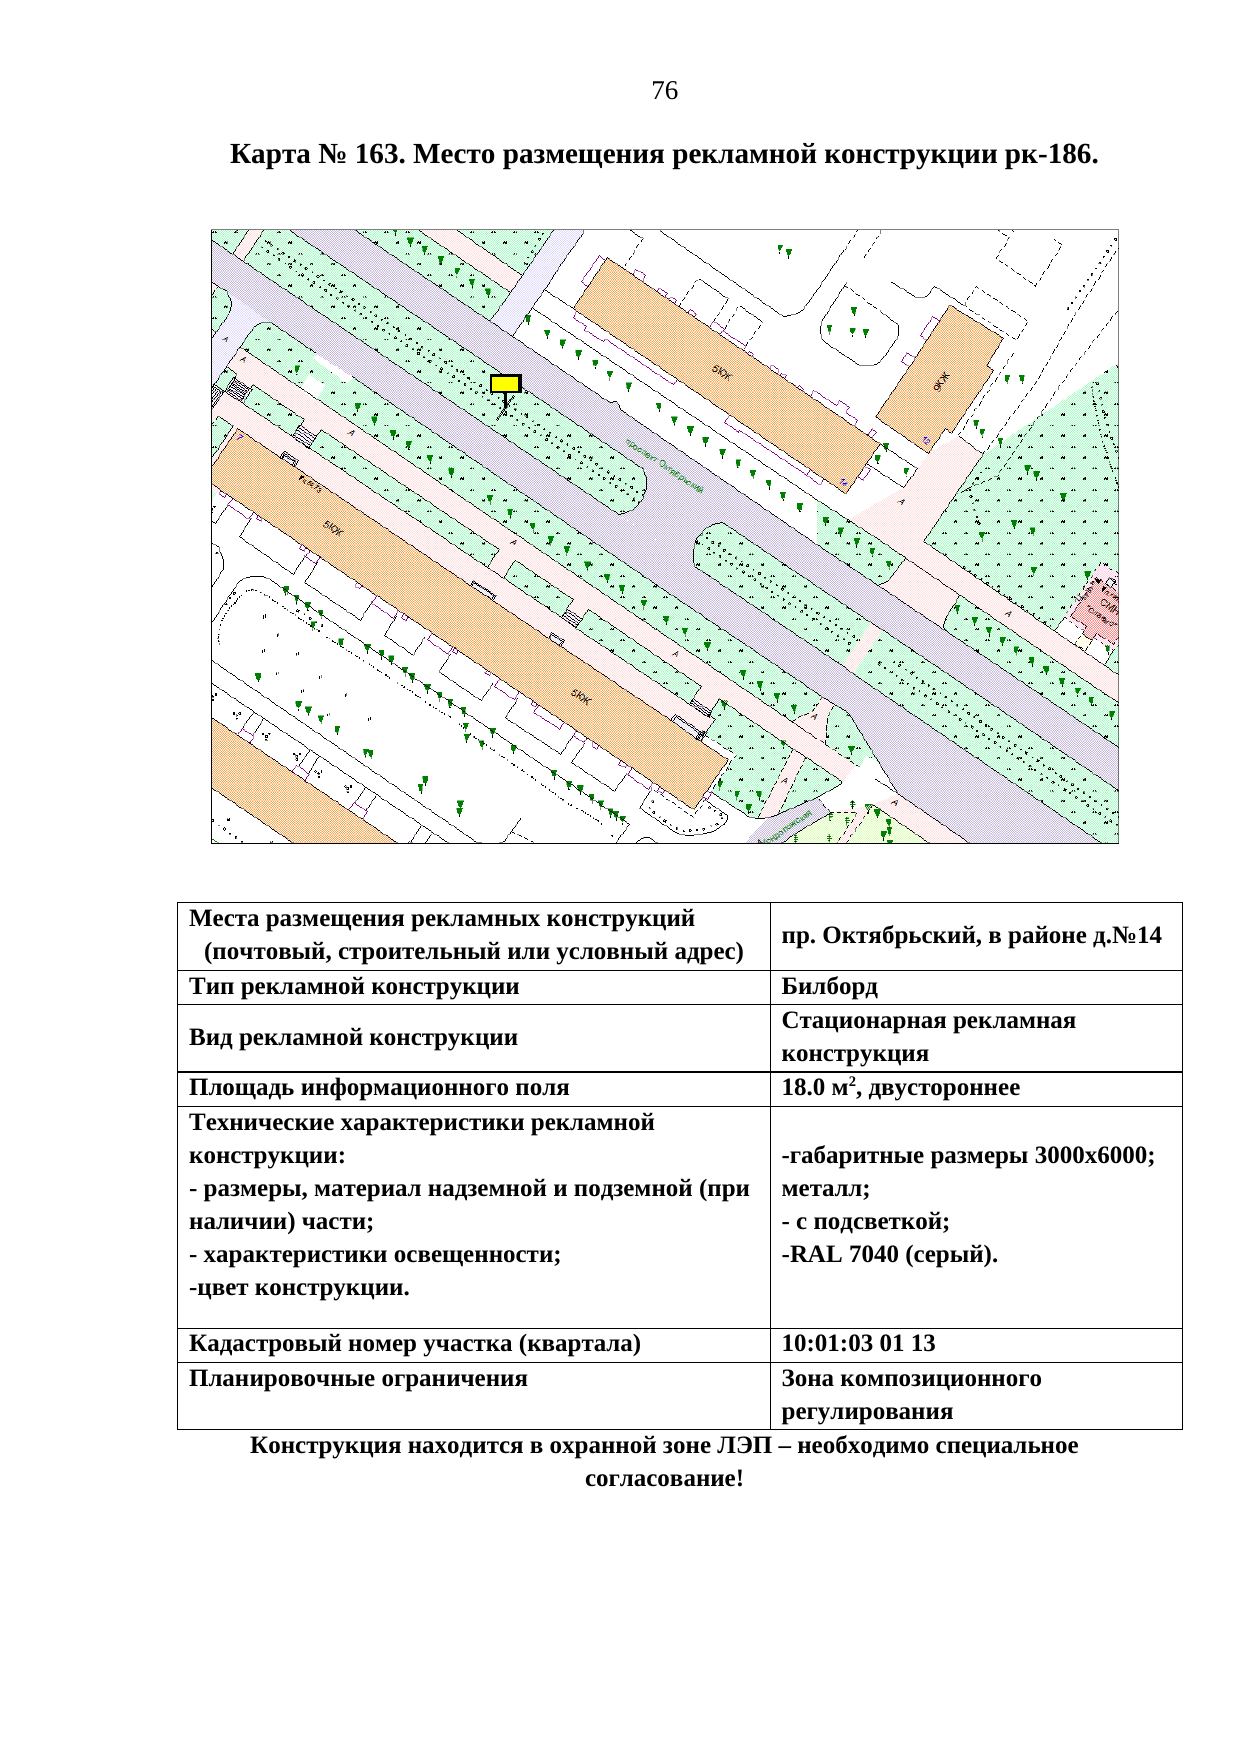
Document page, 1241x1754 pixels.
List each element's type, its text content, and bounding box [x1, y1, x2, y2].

picture [177, 195, 1152, 877]
table_cell Технические характеристики рекламной конструкции: - размеры, материал надземной и подземной (при наличии) части; - характеристики освещенности; -цвет конструкции. [178, 1107, 770, 1327]
text Конструкция находится в охранной зоне ЛЭП – необходимо специальное согласование! [177, 1430, 1152, 1492]
table_header Места размещения рекламных конструкций (почтовый, строительный или условный адрес) [178, 903, 770, 970]
text Карта № 163. Место размещения рекламной конструкции рк-186. [177, 136, 1152, 170]
table_cell Зона композиционного регулирования [771, 1363, 1182, 1429]
table_cell Кадастровый номер участка (квартала) [178, 1329, 770, 1362]
table_cell Вид рекламной конструкции [178, 1005, 770, 1071]
table_cell Стационарная рекламная конструкция [771, 1005, 1182, 1071]
table_cell -габаритные размеры 3000х6000; металл; - с подсветкой; -RAL 7040 (серый). [771, 1107, 1182, 1327]
table_cell Тип рекламной конструкции [178, 971, 770, 1004]
table_cell , двустороннее [771, 1073, 1182, 1106]
table_header пр. Октябрьский, в районе д.№14 [771, 903, 1182, 970]
table_cell Билборд [771, 971, 1182, 1004]
table_cell Площадь информационного поля [178, 1073, 770, 1106]
table_cell Планировочные ограничения [178, 1363, 770, 1429]
table_cell 10:01:03 01 13 [771, 1329, 1182, 1362]
